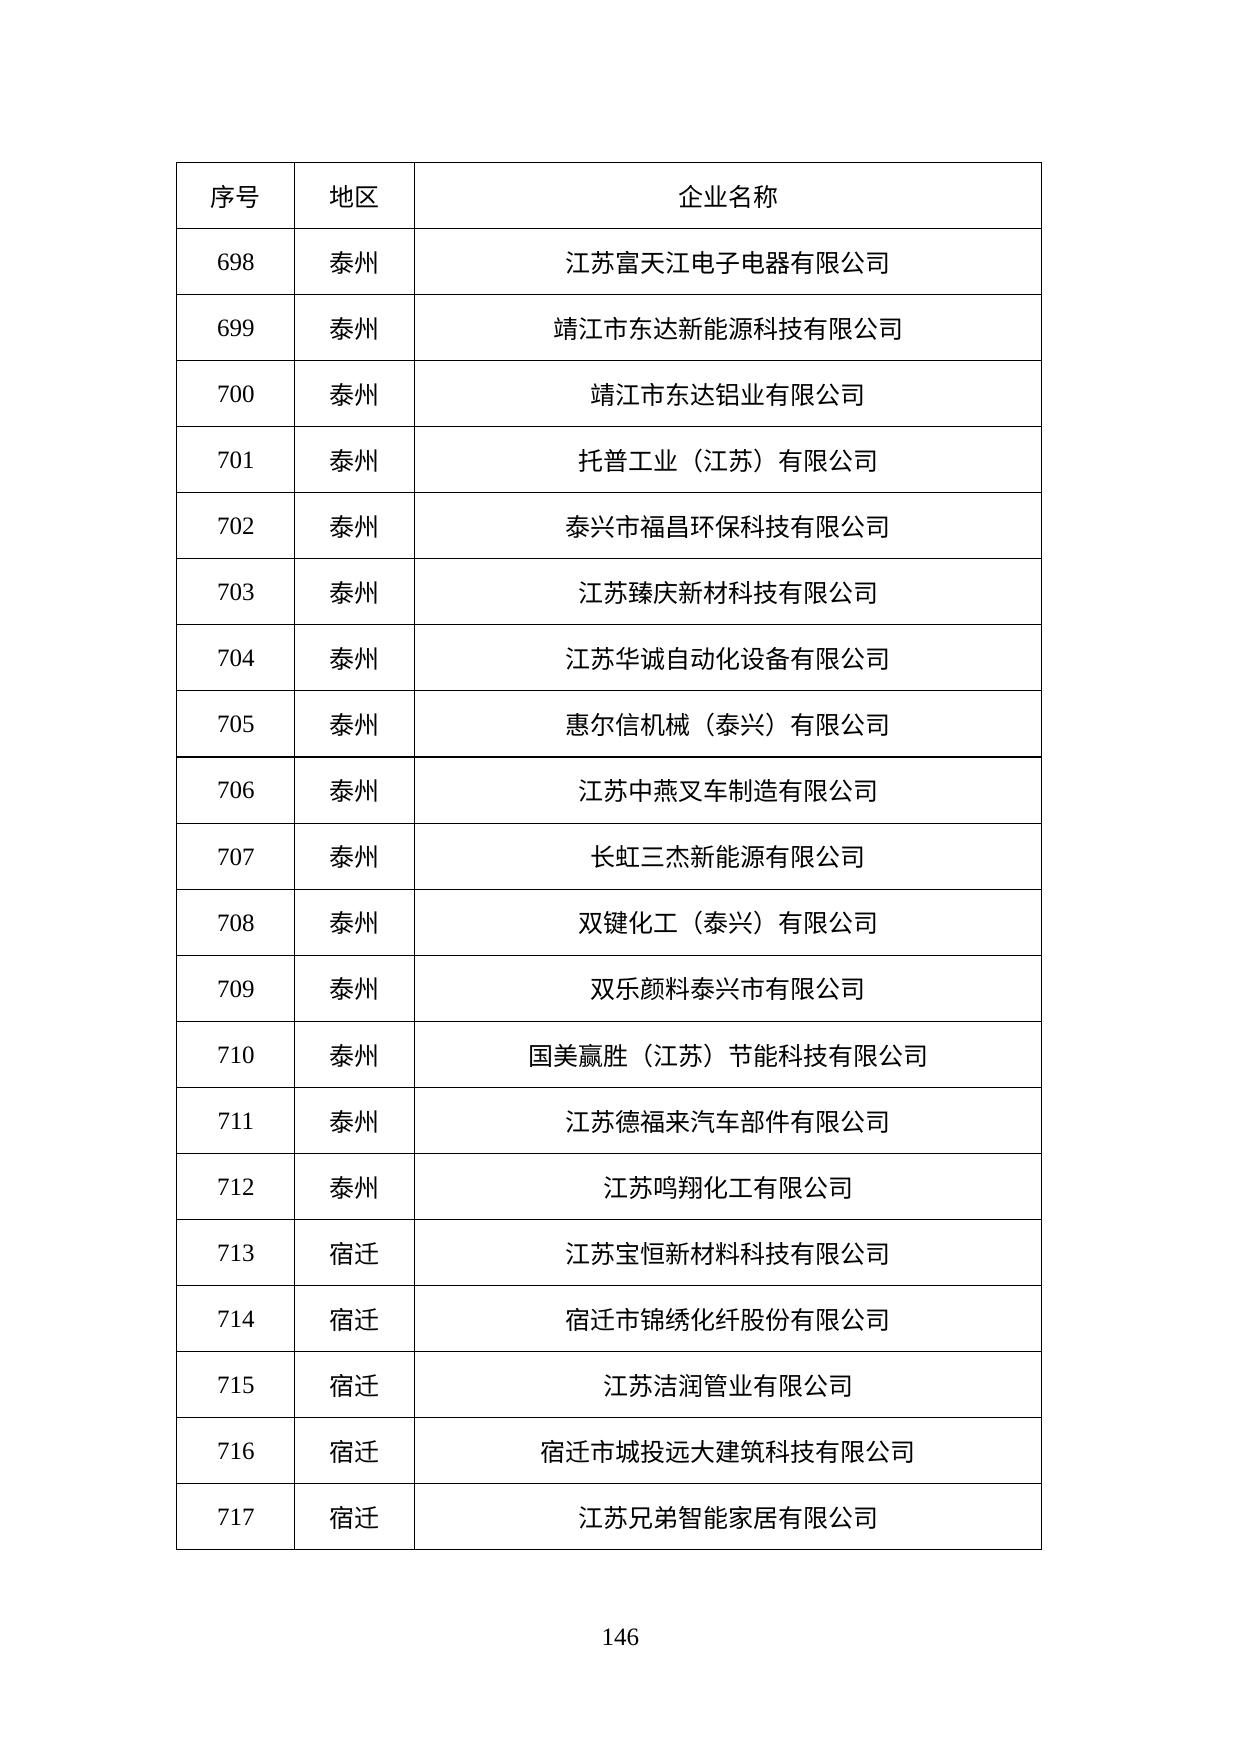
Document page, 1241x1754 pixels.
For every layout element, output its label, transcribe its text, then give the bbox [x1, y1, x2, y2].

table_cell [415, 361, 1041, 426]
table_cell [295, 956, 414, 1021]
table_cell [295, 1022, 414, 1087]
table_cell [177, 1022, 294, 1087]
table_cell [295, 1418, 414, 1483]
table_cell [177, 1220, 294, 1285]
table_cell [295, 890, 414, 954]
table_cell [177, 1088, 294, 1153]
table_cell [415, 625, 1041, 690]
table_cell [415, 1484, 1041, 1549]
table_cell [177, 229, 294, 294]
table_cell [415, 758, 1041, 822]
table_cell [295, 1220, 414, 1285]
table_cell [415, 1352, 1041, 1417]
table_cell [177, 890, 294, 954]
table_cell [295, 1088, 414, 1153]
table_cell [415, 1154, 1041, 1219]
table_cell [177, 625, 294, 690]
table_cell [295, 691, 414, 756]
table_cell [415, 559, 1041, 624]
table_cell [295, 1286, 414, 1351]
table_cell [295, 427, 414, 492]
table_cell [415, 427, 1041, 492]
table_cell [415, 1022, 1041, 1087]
table_header 地区 [295, 163, 414, 228]
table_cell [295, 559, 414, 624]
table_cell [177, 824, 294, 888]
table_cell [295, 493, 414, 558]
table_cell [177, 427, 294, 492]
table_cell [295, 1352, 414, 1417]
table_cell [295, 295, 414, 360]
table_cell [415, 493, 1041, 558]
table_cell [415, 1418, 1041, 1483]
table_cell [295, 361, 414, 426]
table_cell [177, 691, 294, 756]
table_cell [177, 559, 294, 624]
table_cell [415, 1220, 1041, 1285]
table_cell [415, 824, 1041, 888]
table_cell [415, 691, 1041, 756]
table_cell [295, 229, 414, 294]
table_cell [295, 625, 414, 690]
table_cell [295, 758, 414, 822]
table_header 企业名称 [415, 163, 1041, 228]
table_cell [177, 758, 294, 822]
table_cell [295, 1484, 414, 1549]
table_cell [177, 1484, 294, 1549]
table_header 序号 [177, 163, 294, 228]
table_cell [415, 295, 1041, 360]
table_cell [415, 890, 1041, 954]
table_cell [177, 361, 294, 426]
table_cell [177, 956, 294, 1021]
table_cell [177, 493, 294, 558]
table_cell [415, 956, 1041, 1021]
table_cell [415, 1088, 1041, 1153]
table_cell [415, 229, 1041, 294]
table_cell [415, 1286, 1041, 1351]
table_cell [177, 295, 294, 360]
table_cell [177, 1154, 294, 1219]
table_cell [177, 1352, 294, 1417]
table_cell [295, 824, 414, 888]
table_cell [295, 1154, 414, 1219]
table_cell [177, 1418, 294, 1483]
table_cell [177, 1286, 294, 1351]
